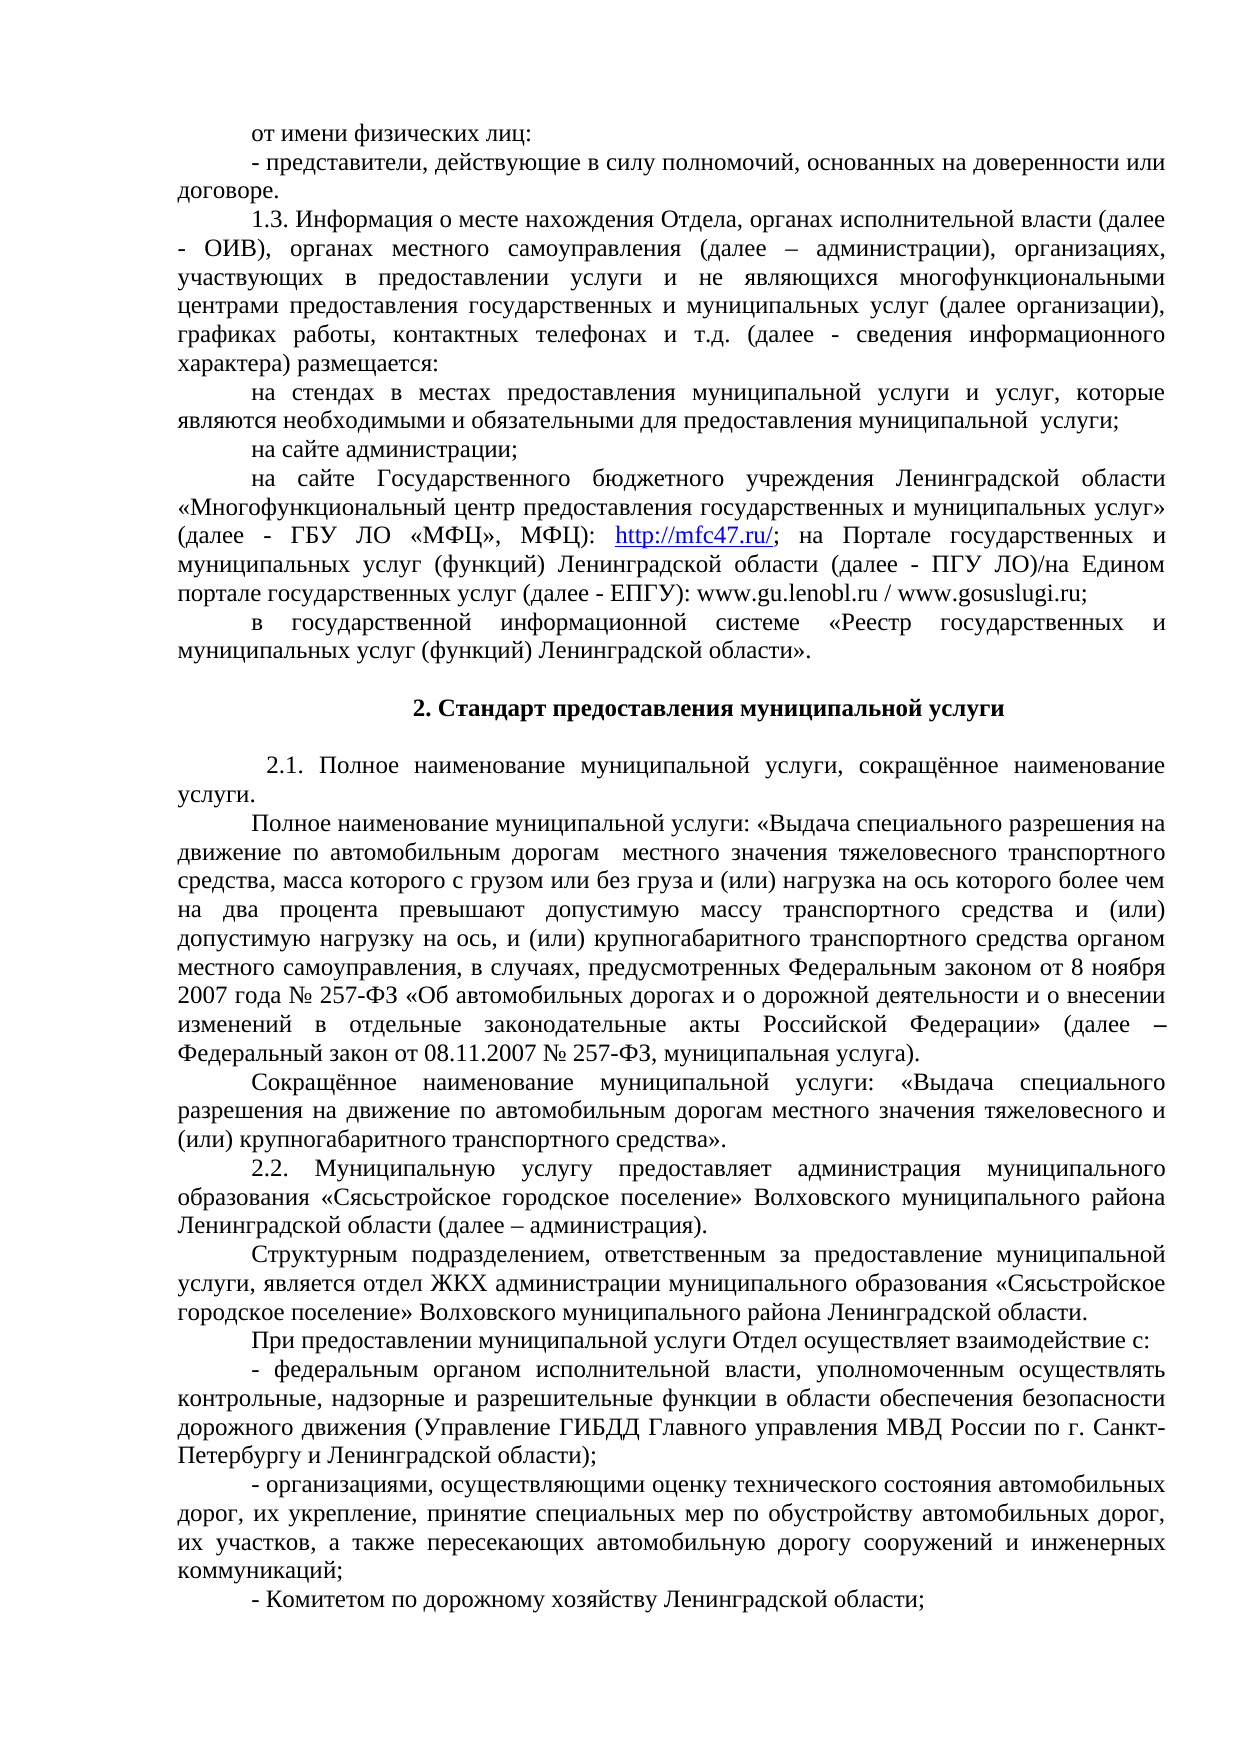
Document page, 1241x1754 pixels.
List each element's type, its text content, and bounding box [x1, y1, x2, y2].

title При предоставлении муниципальной услуги Отдел осуществляет взаимодействие с: [177, 1326, 1166, 1354]
text 2.2. Муниципальную услугу предоставляет администрация муниципального образования «Сясьстройское городское поселение» Волховского муниципального района Ленинградской области (далее – администрация). [177, 1153, 1166, 1239]
text на сайте администрации; [177, 434, 1166, 463]
text в государственной информационной системе «Реестр государственных и муниципальных услуг (функций) Ленинградской области». [177, 607, 1166, 664]
text - представители, действующие в силу полномочий, основанных на доверенности или договоре. [177, 147, 1166, 204]
text 2. Стандарт предоставления муниципальной услуги [177, 693, 1166, 722]
text - федеральным органом исполнительной власти, уполномоченным осуществлять контрольные, надзорные и разрешительные функции в области обеспечения безопасности дорожного движения (Управление ГИБДД Главного управления МВД России по г. Санкт-Петербургу и Ленинградской области); [177, 1354, 1166, 1469]
text Полное наименование муниципальной услуги: «Выдача специального разрешения на движение по автомобильным дорогам местного значения тяжеловесного транспортного средства, масса которого с грузом или без груза и (или) нагрузка на ось которого более чем на два процента превышают допустимую массу транспортного средства и (или) допустимую нагрузку на ось, и (или) крупногабаритного транспортного средства органом местного самоуправления, в случаях, предусмотренных Федеральным законом от 8 ноября 2007 года № 257-ФЗ «Об автомобильных дорогах и о дорожной деятельности и о внесении изменений в отдельные законодательные акты Российской Федерации» (далее – Федеральный закон от 08.11.2007 № 257-ФЗ, муниципальная услуга). [177, 808, 1166, 1067]
text Структурным подразделением, ответственным за предоставление муниципальной услуги, является отдел ЖКХ администрации муниципального образования «Сясьстройское городское поселение» Волховского муниципального района Ленинградской области. [177, 1239, 1166, 1326]
text на сайте Государственного бюджетного учреждения Ленинградской области «Многофункциональный центр предоставления государственных и муниципальных услуг» (далее - ГБУ ЛО «МФЦ», МФЦ): http://mfc47.ru/; на Портале государственных и муниципальных услуг (функций) Ленинградской области (далее - ПГУ ЛО)/на Едином портале государственных услуг (далее - ЕПГУ): www.gu.lenobl.ru / www.gosuslugi.ru; [177, 463, 1166, 607]
text 1.3. Информация о месте нахождения Отдела, органах исполнительной власти (далее - ОИВ), органах местного самоуправления (далее – администрации), организациях, участвующих в предоставлении услуги и не являющихся многофункциональными центрами предоставления государственных и муниципальных услуг (далее организации), графиках работы, контактных телефонах и т.д. (далее - сведения информационного характера) размещается: [177, 204, 1166, 377]
text на стендах в местах предоставления муниципальной услуги и услуг, которые являются необходимыми и обязательными для предоставления муниципальной услуги; [177, 377, 1166, 434]
text от имени физических лиц: [177, 118, 1166, 147]
text - организациями, осуществляющими оценку технического состояния автомобильных дорог, их укрепление, принятие специальных мер по обустройству автомобильных дорог, их участков, а также пересекающих автомобильную дорогу сооружений и инженерных коммуникаций; [177, 1469, 1166, 1584]
text 2.1. Полное наименование муниципальной услуги, сокращённое наименование услуги. [177, 751, 1166, 808]
text Сокращённое наименование муниципальной услуги: «Выдача специального разрешения на движение по автомобильным дорогам местного значения тяжеловесного и (или) крупногабаритного транспортного средства». [177, 1067, 1166, 1153]
text - Комитетом по дорожному хозяйству Ленинградской области; [177, 1584, 1166, 1613]
